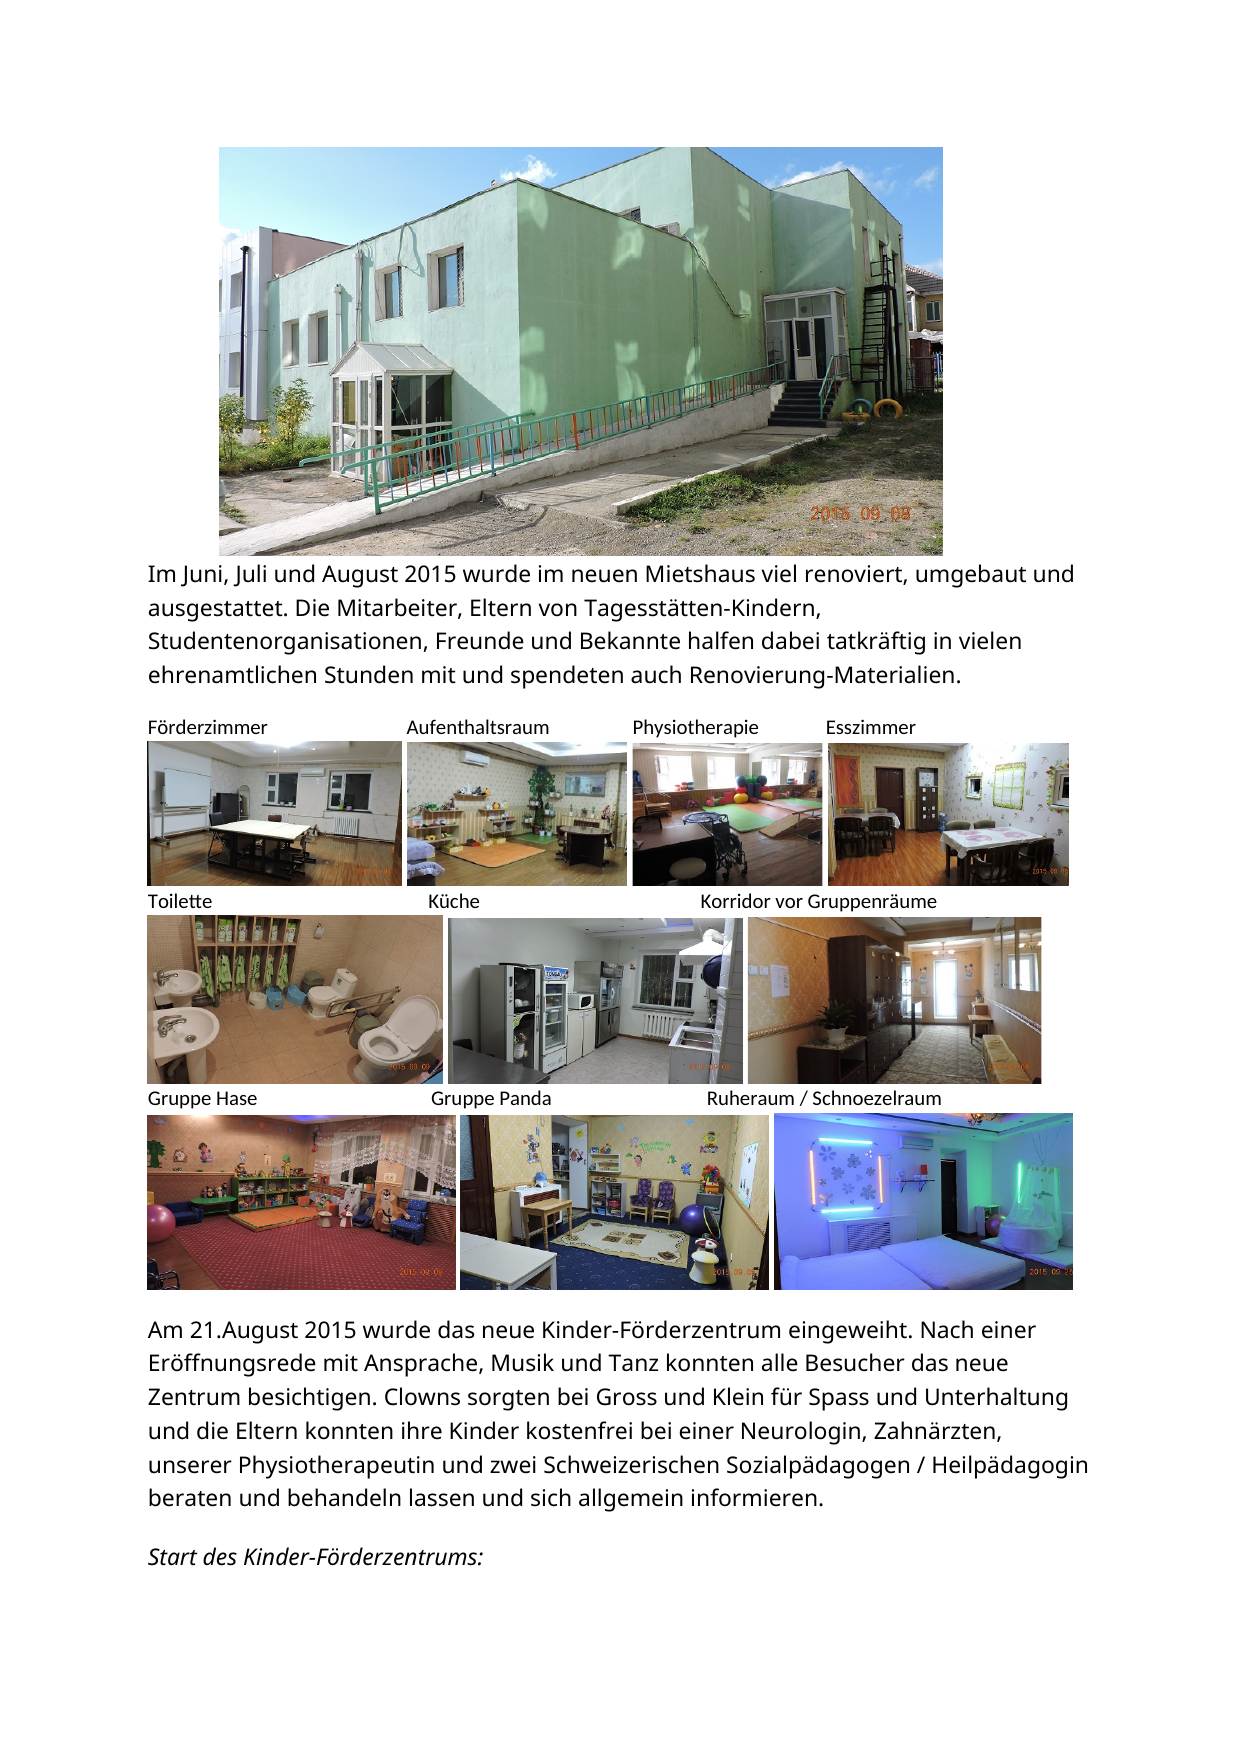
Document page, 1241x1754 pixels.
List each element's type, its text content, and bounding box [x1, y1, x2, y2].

text Im Juni, Juli und August 2015 wurde im neuen Mietshaus viel renoviert, umgebaut und ausgestattet. Die Mitarbeiter, Eltern von Tagesstätten-Kindern, Studentenorganisationen, Freunde und Bekannte halfen dabei tatkräftig in vielen ehrenamtlichen Stunden mit und spendeten auch Renovierung-Materialien. [148, 558, 1093, 690]
text Toilette Küche Korridor vor Gruppenräume [148, 888, 1093, 914]
picture [219, 147, 943, 556]
picture [448, 918, 743, 1084]
picture [460, 1115, 769, 1290]
text Förderzimmer Aufenthaltsraum Physiotherapie Esszimmer [148, 714, 1093, 740]
text Am 21.August 2015 wurde das neue Kinder-Förderzentrum eingeweiht. Nach einer Eröffnungsrede mit Ansprache, Musik und Tanz konnten alle Besucher das neue Zentrum besichtigen. Clowns sorgten bei Gross und Klein für Spass und Unterhaltung und die Eltern konnten ihre Kinder kostenfrei bei einer Neurologin, Zahnärzten, unserer Physiotherapeutin und zwei Schweizerischen Sozialpädagogen / Heilpädagogin beraten und behandeln lassen und sich allgemein informieren. [148, 1314, 1093, 1514]
picture [147, 1115, 456, 1290]
picture [774, 1113, 1073, 1290]
text Start des Kinder-Förderzentrums: [148, 1541, 1093, 1572]
picture [407, 742, 627, 886]
picture [747, 917, 1042, 1084]
picture [147, 741, 402, 886]
picture [632, 743, 823, 886]
picture [828, 743, 1069, 886]
text Gruppe Hase Gruppe Panda Ruheraum / Schnoezelraum [148, 1086, 1093, 1111]
picture [147, 915, 443, 1084]
